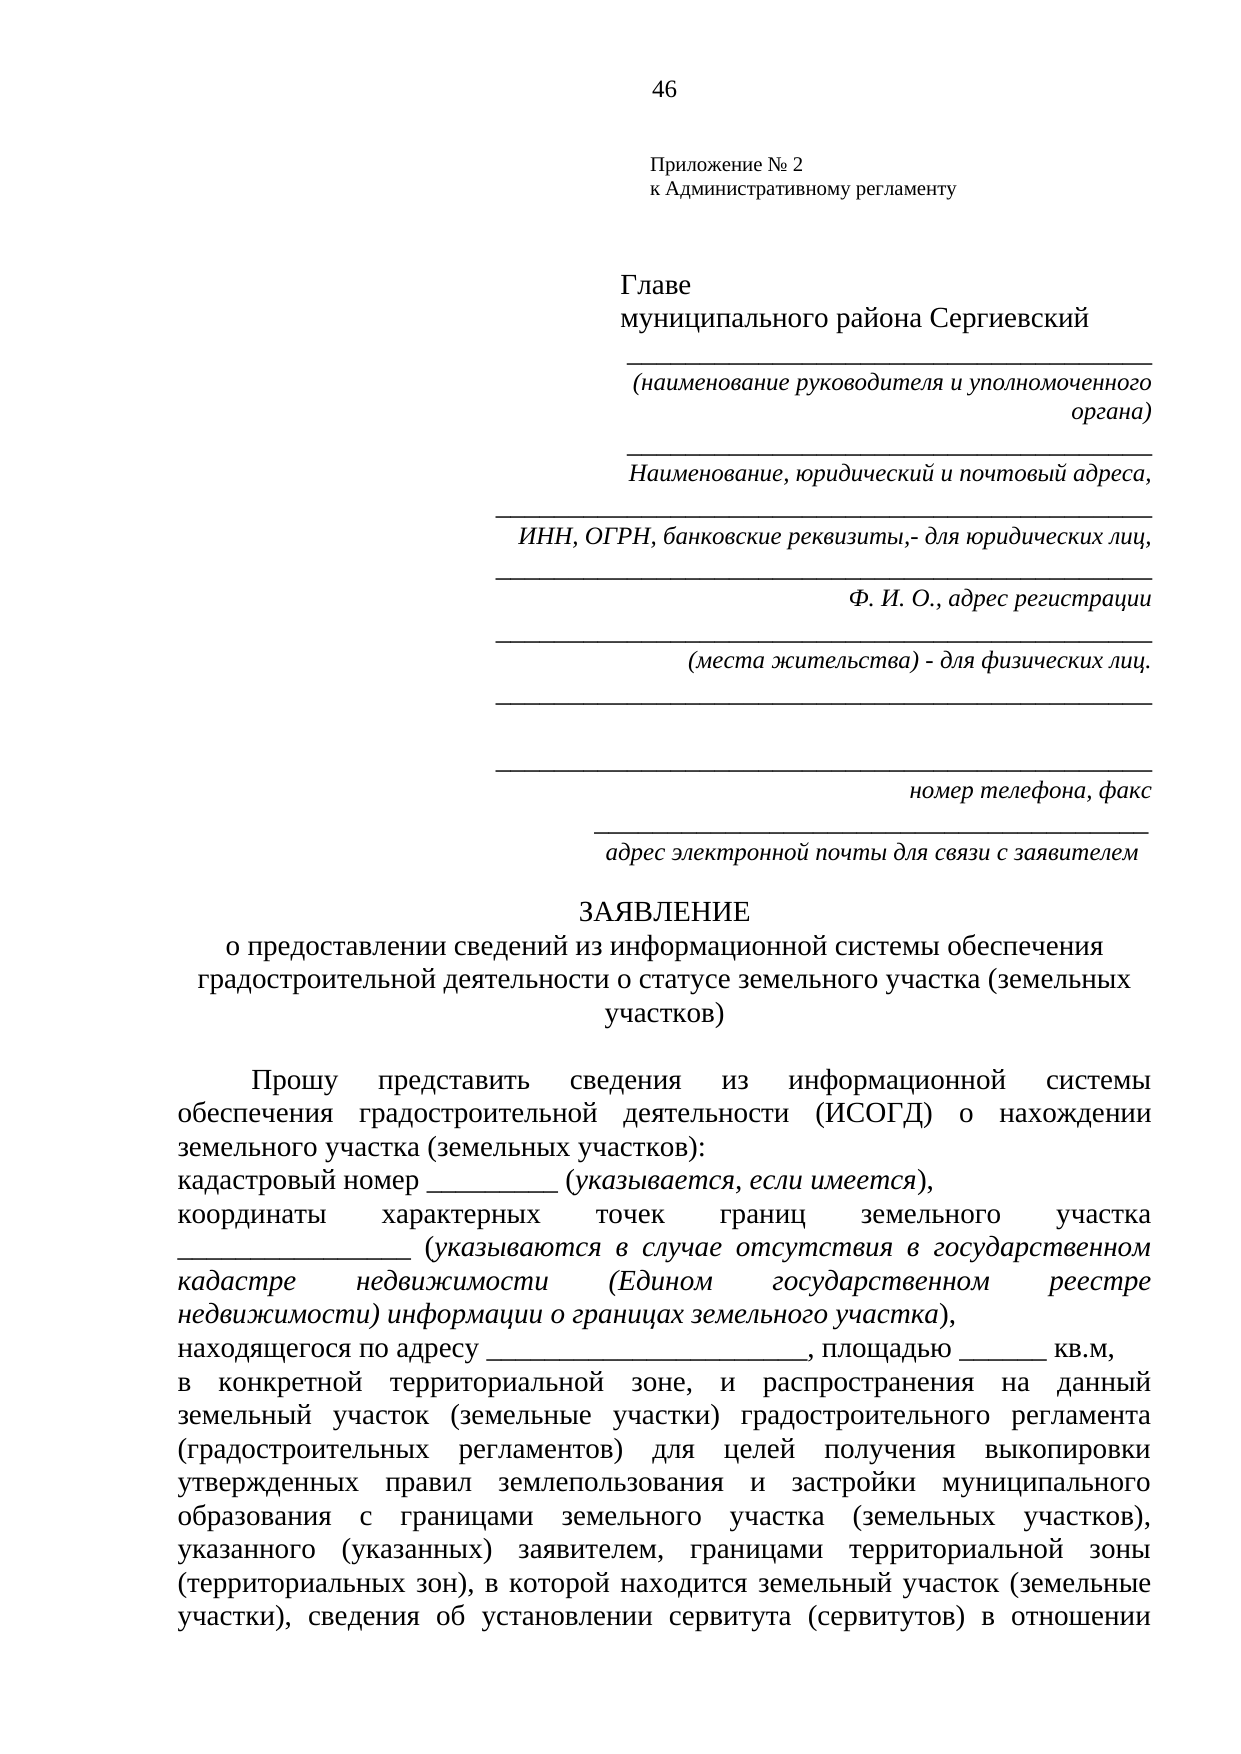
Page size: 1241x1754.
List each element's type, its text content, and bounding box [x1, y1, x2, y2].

text муниципального района Сергиевский [325, 300, 1152, 334]
text ЗАЯВЛЕНИЕ [177, 894, 1152, 928]
text ____________________________________ [325, 334, 1152, 367]
text Прошу представить сведения из информационной системы обеспечения градостроительной деятельности (ИСОГД) о нахождении земельного участка (земельных участков): [177, 1062, 1152, 1162]
text _____________________________________________ [177, 674, 1152, 708]
text номер телефона, факс [177, 775, 1152, 803]
text ______________________________________ [325, 803, 1152, 837]
text кадастровый номер _________ (указывается, если имеется), [177, 1162, 1152, 1196]
text (места жительства) - для физических лиц. [177, 645, 1152, 674]
text координаты характерных точек границ земельного участка ________________ (указываются в случае отсутствия в государственном кадастре недвижимости (Едином государственном реестре недвижимости) информации о границах земельного участка), [177, 1196, 1152, 1330]
text Наименование, юридический и почтовый адреса, [177, 458, 1152, 487]
text _____________________________________________ [177, 549, 1152, 583]
text Ф. И. О., адрес регистрации [177, 583, 1152, 612]
text ИНН, ОГРН, банковские реквизиты,- для юридических лиц, [177, 521, 1152, 549]
text _____________________________________________ [177, 487, 1152, 521]
text _____________________________________________ [177, 741, 1152, 775]
text Приложение № 2 [650, 152, 1152, 176]
text (наименование руководителя и уполномоченного органа) [325, 367, 1152, 425]
text находящегося по адресу ______________________, площадью ______ кв.м, [177, 1330, 1152, 1364]
text адрес электронной почты для связи с заявителем [605, 837, 1152, 866]
text _____________________________________________ [177, 612, 1152, 645]
text о предоставлении сведений из информационной системы обеспечения градостроительной деятельности о статусе земельного участка (земельных участков) [177, 928, 1152, 1029]
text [177, 1364, 1152, 1632]
text ____________________________________ [325, 425, 1152, 458]
text к Административному регламенту [650, 176, 1152, 200]
text Главе [325, 267, 1152, 300]
